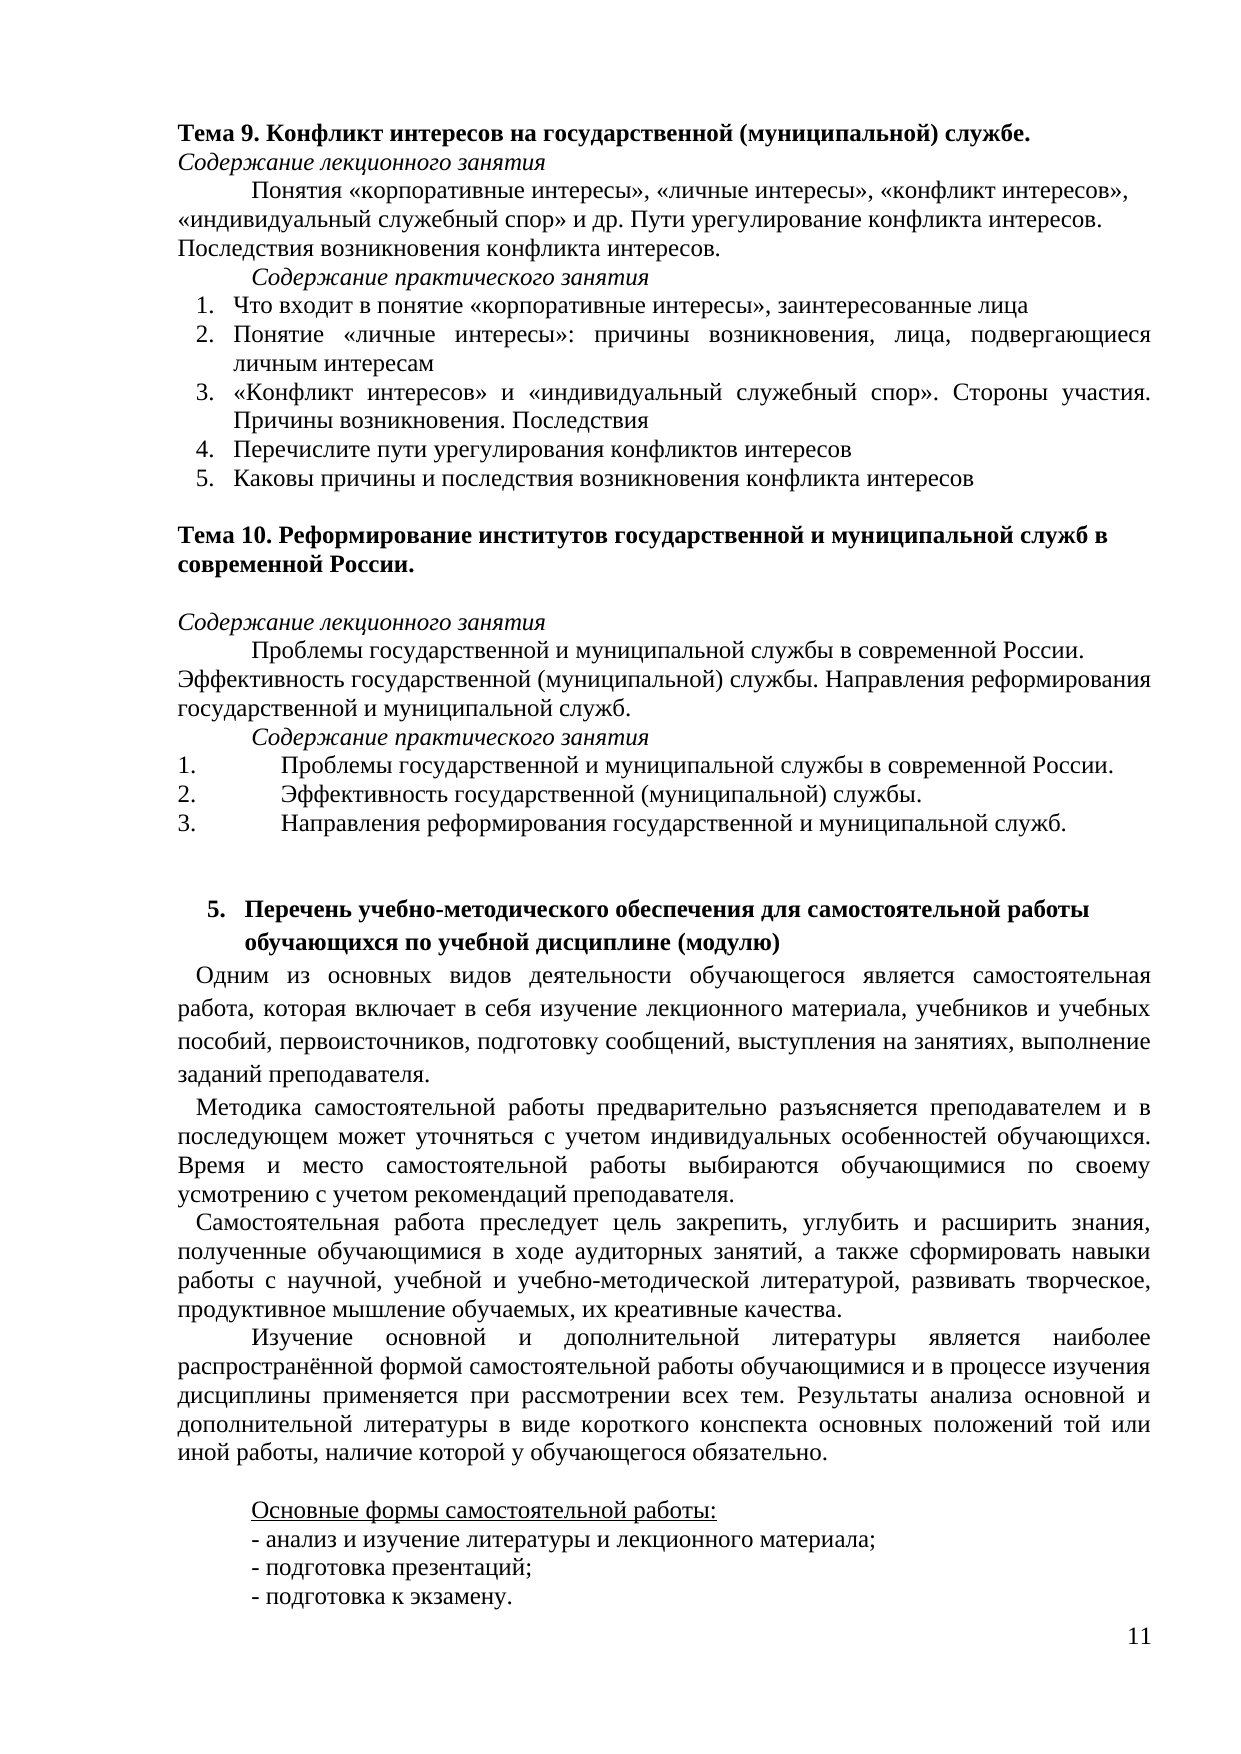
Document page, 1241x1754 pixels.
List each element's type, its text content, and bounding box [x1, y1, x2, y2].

text - подготовка презентаций; [251, 1552, 1152, 1581]
list «Конфликт интересов» и «индивидуальный служебный спор». Стороны участия. Причины возникновения. Последствия [196, 377, 1152, 434]
text Содержание практического занятия [177, 722, 1152, 751]
text - анализ и изучение литературы и лекционного материала; [251, 1524, 1152, 1552]
list Направления реформирования государственной и муниципальной служб. [177, 808, 1152, 837]
list Каковы причины и последствия возникновения конфликта интересов [196, 463, 1152, 492]
text Содержание лекционного занятия [177, 147, 1152, 176]
list Эффективность государственной (муниципальной) службы. [177, 779, 1152, 808]
text Содержание лекционного занятия [177, 607, 1152, 636]
list Что входит в понятие «корпоративные интересы», заинтересованные лица [196, 291, 1152, 319]
text Методика самостоятельной работы предварительно разъясняется преподавателем и в последующем может уточняться с учетом индивидуальных особенностей обучающихся. Время и место самостоятельной работы выбираются обучающимися по своему усмотрению с учетом рекомендаций преподавателя. [177, 1092, 1152, 1207]
text Изучение основной и дополнительной литературы является наиболее распространённой формой самостоятельной работы обучающимися и в процессе изучения дисциплины применяется при рассмотрении всех тем. Результаты анализа основной и дополнительной литературы в виде короткого конспекта основных положений той или иной работы, наличие которой у обучающегося обязательно. [177, 1322, 1152, 1466]
text Основные формы самостоятельной работы: [177, 1495, 1152, 1524]
list Проблемы государственной и муниципальной службы в современной России. [177, 751, 1152, 779]
text - подготовка к экзамену. [177, 1581, 1152, 1610]
subtitle Перечень учебно-методического обеспечения для самостоятельной работы обучающихся по учебной дисциплине (модулю) [207, 894, 1152, 956]
text Проблемы государственной и муниципальной службы в современной России. Эффективность государственной (муниципальной) службы. Направления реформирования государственной и муниципальной служб. [177, 636, 1152, 722]
text Одним из основных видов деятельности обучающегося является самостоятельная работа, которая включает в себя изучение лекционного материала, учебников и учебных пособий, первоисточников, подготовку сообщений, выступления на занятиях, выполнение заданий преподавателя. [177, 960, 1152, 1088]
text Тема 10. Реформирование институтов государственной и муниципальной служб в современной России. [177, 521, 1152, 578]
text Содержание практического занятия [177, 262, 1152, 291]
text Самостоятельная работа преследует цель закрепить, углубить и расширить знания, полученные обучающимися в ходе аудиторных занятий, а также сформировать навыки работы с научной, учебной и учебно-методической литературой, развивать творческое, продуктивное мышление обучаемых, их креативные качества. [177, 1207, 1152, 1322]
text Понятия «корпоративные интересы», «личные интересы», «конфликт интересов», «индивидуальный служебный спор» и др. Пути урегулирование конфликта интересов. Последствия возникновения конфликта интересов. [177, 176, 1152, 262]
list Перечислите пути урегулирования конфликтов интересов [196, 434, 1152, 463]
list Понятие «личные интересы»: причины возникновения, лица, подвергающиеся личным интересам [196, 319, 1152, 377]
text Тема 9. Конфликт интересов на государственной (муниципальной) службе. [177, 118, 1152, 147]
